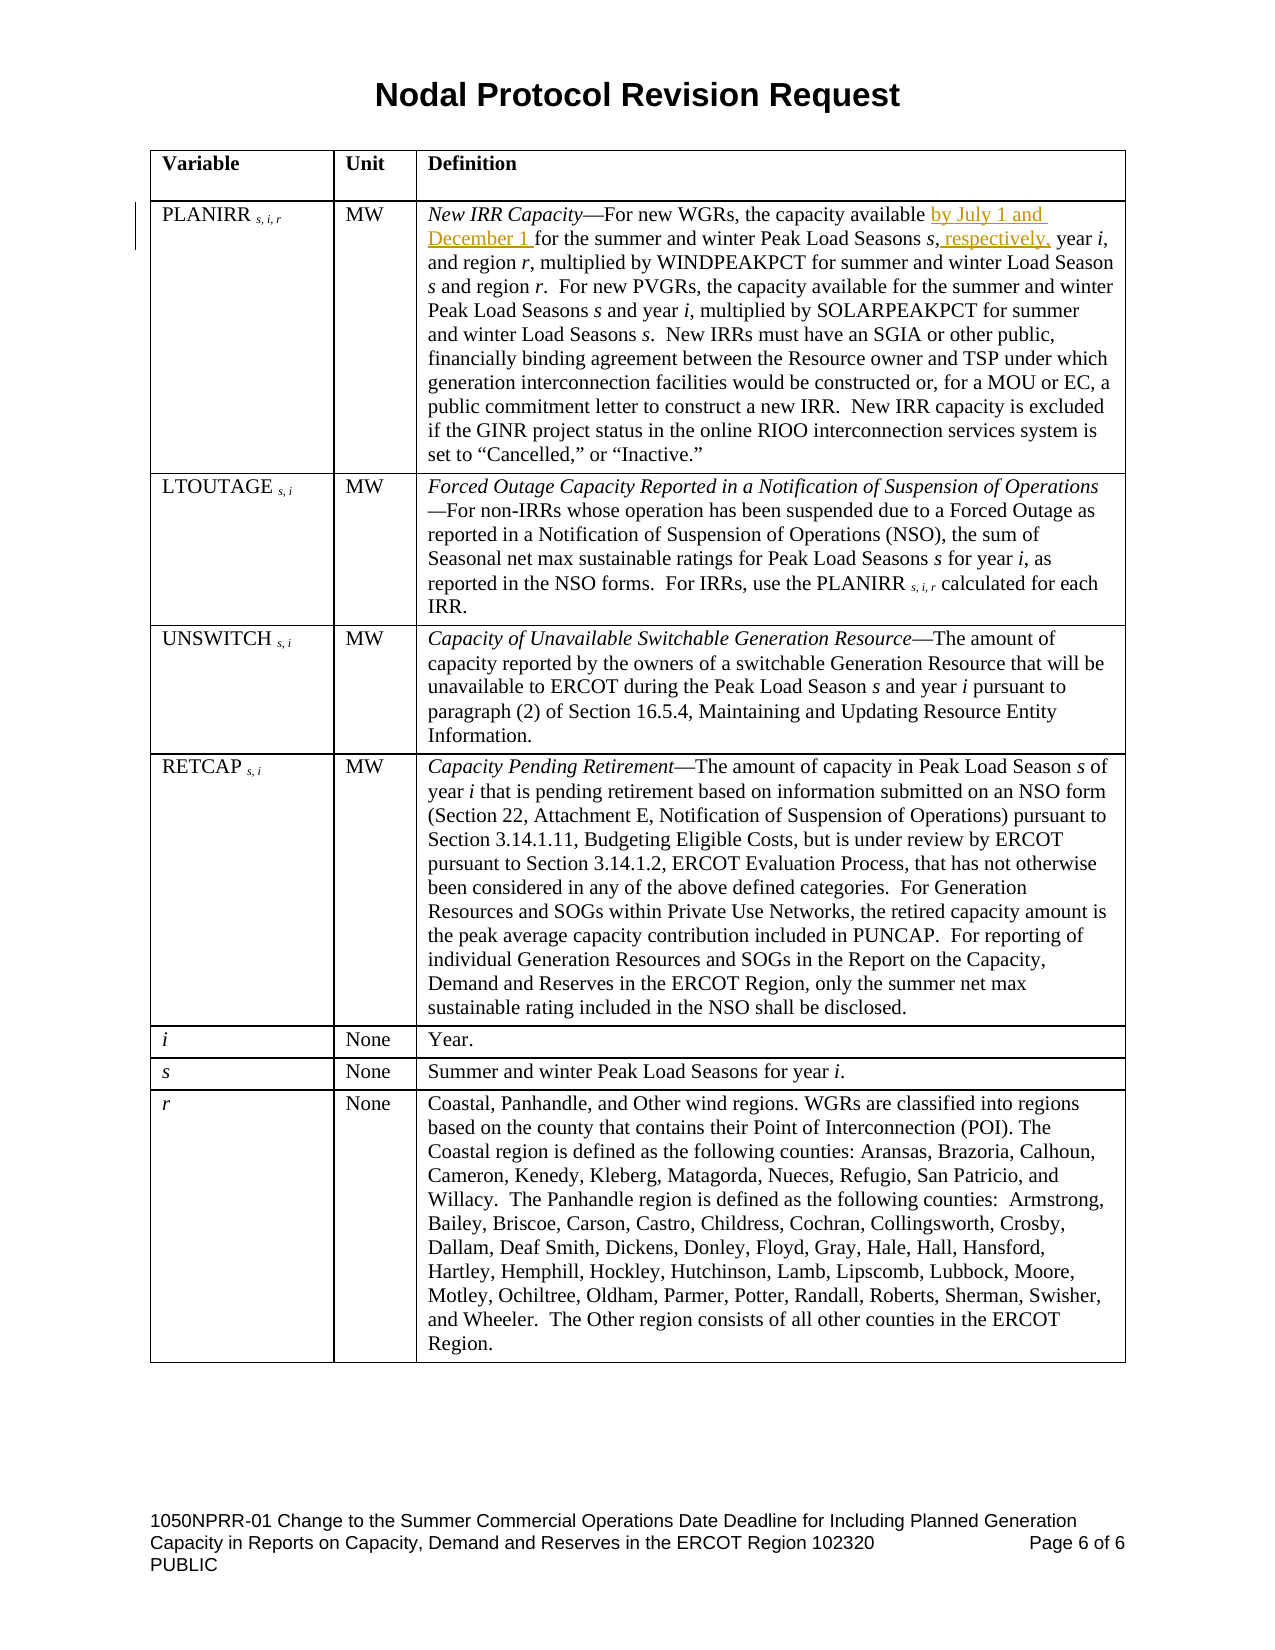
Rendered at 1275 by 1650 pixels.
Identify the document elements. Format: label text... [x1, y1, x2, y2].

table_header Definition [417, 151, 1125, 200]
table_cell None [335, 1059, 416, 1089]
table_cell MW [335, 626, 416, 753]
table_cell r [151, 1091, 333, 1362]
table_cell Capacity Pending Retirement—The amount of capacity in Peak Load Season s of year i that is pending retirement based on information submitted on an NSO form (Section 22, Attachment E, Notification of Suspension of Operations) pursuant to Section 3.14.1.11, Budgeting Eligible Costs, but is under review by ERCOT pursuant to Section 3.14.1.2, ERCOT Evaluation Process, that has not otherwise been considered in any of the above defined categories. For Generation Resources and SOGs within Private Use Networks, the retired capacity amount is the peak average capacity contribution included in PUNCAP. For reporting of individual Generation Resources and SOGs in the Report on the Capacity, Demand and Reserves in the ERCOT Region, only the summer net max sustainable rating included in the NSO shall be disclosed. [417, 755, 1125, 1025]
table_cell Forced Outage Capacity Reported in a Notification of Suspension of Operations—For non-IRRs whose operation has been suspended due to a Forced Outage as reported in a Notification of Suspension of Operations (NSO), the sum of Seasonal net max sustainable ratings for Peak Load Seasons s for year i, as reported in the NSO forms. For IRRs, use the PLANIRR s, i, r calculated for each IRR. [417, 474, 1125, 625]
table_cell MW [335, 755, 416, 1025]
table_header Variable [151, 151, 333, 200]
table_cell MW [335, 474, 416, 625]
table_cell Summer and winter Peak Load Seasons for year i. [417, 1059, 1125, 1089]
table_header Unit [335, 151, 416, 200]
table_cell LTOUTAGE s, i [151, 474, 333, 625]
table_cell Coastal, Panhandle, and Other wind regions. WGRs are classified into regions based on the county that contains their Point of Interconnection (POI). The Coastal region is defined as the following counties: Aransas, Brazoria, Calhoun, Cameron, Kenedy, Kleberg, Matagorda, Nueces, Refugio, San Patricio, and Willacy. The Panhandle region is defined as the following counties: Armstrong, Bailey, Briscoe, Carson, Castro, Childress, Cochran, Collingsworth, Crosby, Dallam, Deaf Smith, Dickens, Donley, Floyd, Gray, Hale, Hall, Hansford, Hartley, Hemphill, Hockley, Hutchinson, Lamb, Lipscomb, Lubbock, Moore, Motley, Ochiltree, Oldham, Parmer, Potter, Randall, Roberts, Sherman, Swisher, and Wheeler. The Other region consists of all other counties in the ERCOT Region. [417, 1091, 1125, 1362]
table_cell UNSWITCH s, i [151, 626, 333, 753]
table_cell Capacity of Unavailable Switchable Generation Resource—The amount of capacity reported by the owners of a switchable Generation Resource that will be unavailable to ERCOT during the Peak Load Season s and year i pursuant to paragraph (2) of Section 16.5.4, Maintaining and Updating Resource Entity Information. [417, 626, 1125, 753]
table_cell s [151, 1059, 333, 1089]
table_cell PLANIRR s, i, r [151, 202, 333, 473]
table_cell RETCAP s, i [151, 755, 333, 1025]
table_cell None [335, 1091, 416, 1362]
table_cell None [335, 1027, 416, 1057]
table_cell i [151, 1027, 333, 1057]
table_cell MW [335, 202, 416, 473]
table_cell New IRR Capacity—For new WGRs, the capacity available for the summer and winter Peak Load Seasons s, year i, and region r, multiplied by WINDPEAKPCT for summer and winter Load Season s and region r. For new PVGRs, the capacity available for the summer and winter Peak Load Seasons s and year i, multiplied by SOLARPEAKPCT for summer and winter Load Seasons s. New IRRs must have an SGIA or other public, financially binding agreement between the Resource owner and TSP under which generation interconnection facilities would be constructed or, for a MOU or EC, a public commitment letter to construct a new IRR. New IRR capacity is excluded if the GINR project status in the online RIOO interconnection services system is set to “Cancelled,” or “Inactive.” [417, 202, 1125, 473]
table_cell Year. [417, 1027, 1125, 1057]
